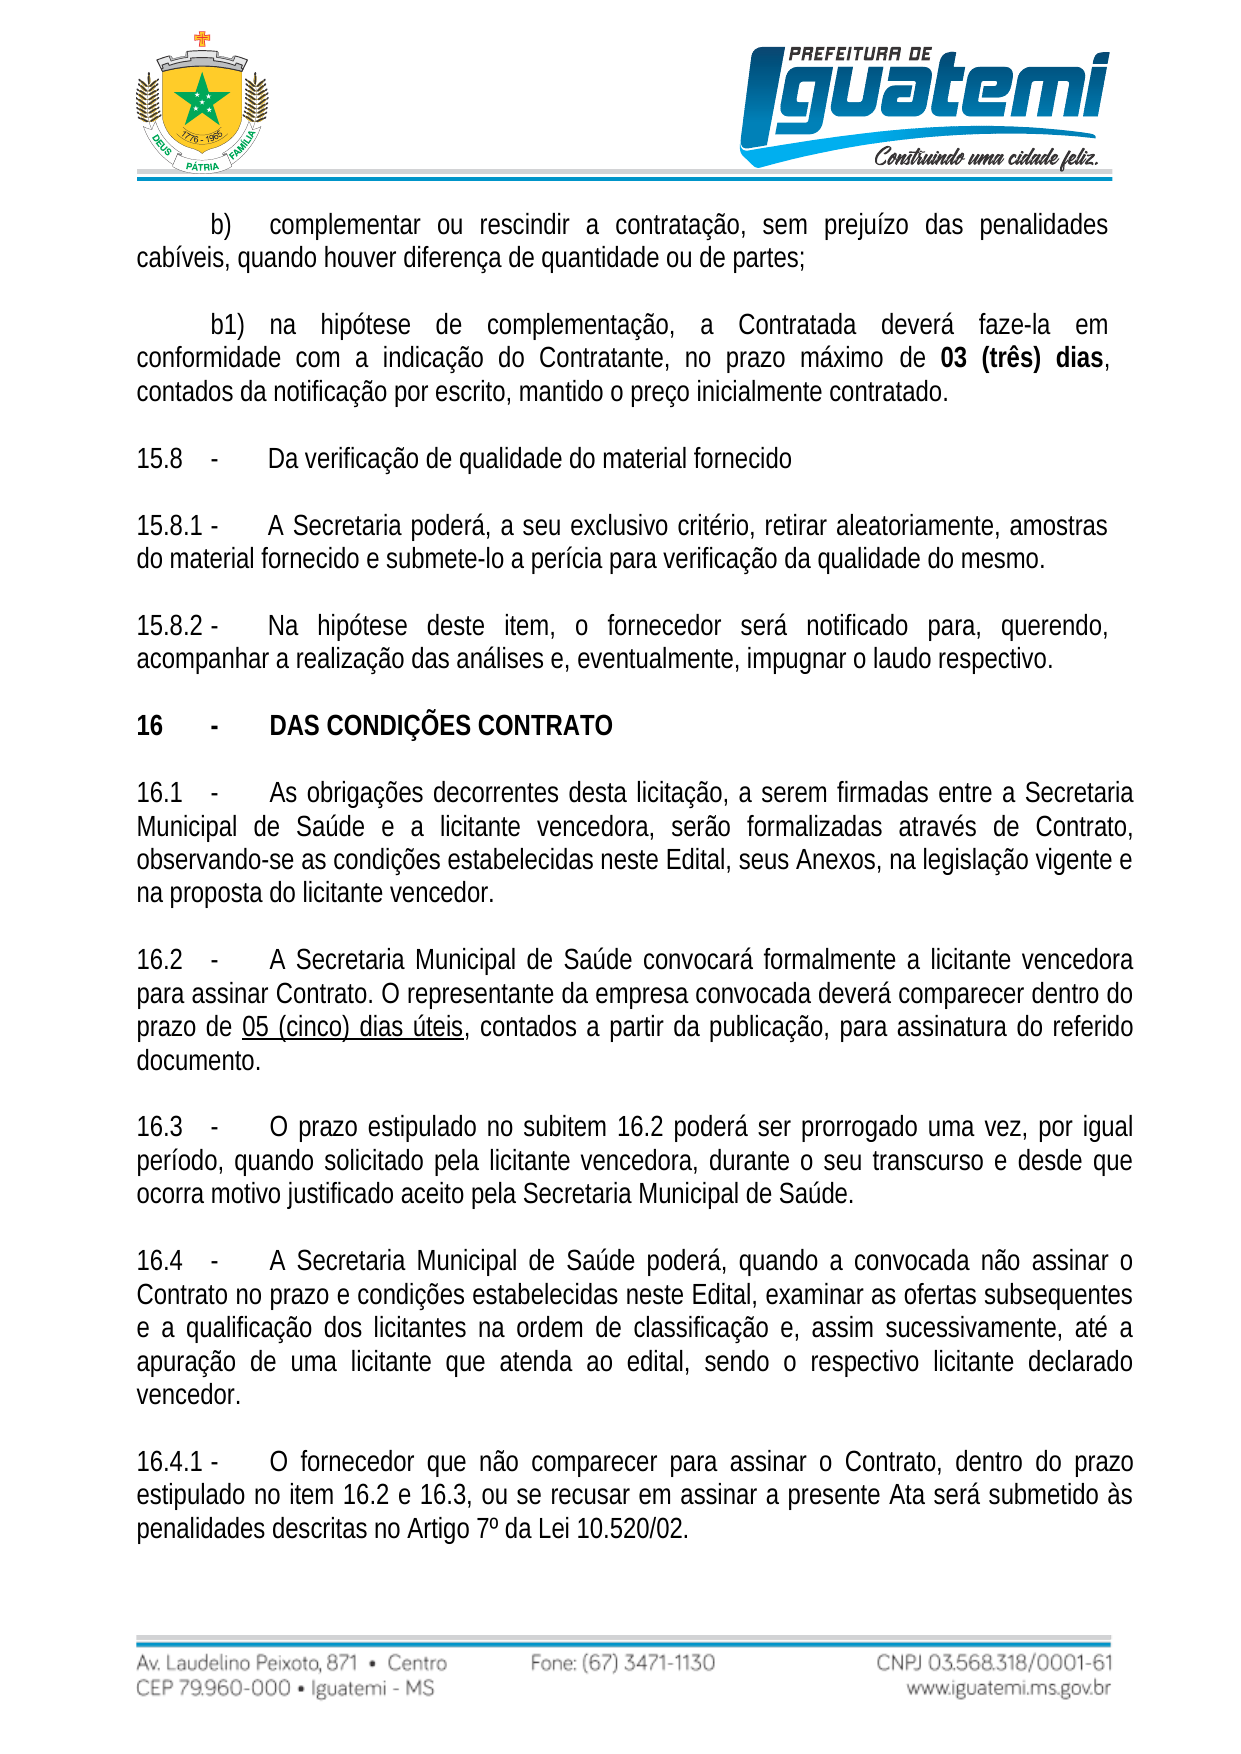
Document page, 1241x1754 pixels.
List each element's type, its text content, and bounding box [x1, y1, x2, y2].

picture [136, 1635, 1113, 1703]
text 16.2 - A Secretaria Municipal de Saúde convocará formalmente a licitante vencedora para assinar Contrato. O representante da empresa convocada deverá comparecer dentro do prazo de 05 (cinco) dias úteis, contados a partir da publicação, para assinatura do referido documento. [136, 942, 1135, 1076]
text 16.3 - O prazo estipulado no subitem 16.2 poderá ser prorrogado uma vez, por igual período, quando solicitado pela licitante vencedora, durante o seu transcurso e desde que ocorra motivo justificado aceito pela Secretaria Municipal de Saúde. [136, 1109, 1135, 1210]
text b1) na hipótese de complementação, a Contratada deverá faze-la em conformidade com a indicação do Contratante, no prazo máximo de 03 (três) dias, contados da notificação por escrito, mantido o preço inicialmente contratado. [136, 307, 1110, 407]
text 15.8 - Da verificação de qualidade do material fornecido [136, 441, 1110, 474]
text b) complementar ou rescindir a contratação, sem prejuízo das penalidades cabíveis, quando houver diferença de quantidade ou de partes; [136, 207, 1110, 274]
text 16.4.1 - O fornecedor que não comparecer para assinar o Contrato, dentro do prazo estipulado no item 16.2 e 16.3, ou se recusar em assinar a presente Ata será submetido às penalidades descritas no Artigo 7º da Lei 10.520/02. [136, 1444, 1135, 1544]
text 16.4 - A Secretaria Municipal de Saúde poderá, quando a convocada não assinar o Contrato no prazo e condições estabelecidas neste Edital, examinar as ofertas subsequentes e a qualificação dos licitantes na ordem de classificação e, assim sucessivamente, até a apuração de uma licitante que atenda ao edital, sendo o respectivo licitante declarado vencedor. [136, 1243, 1135, 1411]
text 15.8.2 - Na hipótese deste item, o fornecedor será notificado para, querendo, acompanhar a realização das análises e, eventualmente, impugnar o laudo respectivo. [136, 608, 1110, 675]
text 16.1 - As obrigações decorrentes desta licitação, a serem firmadas entre a Secretaria Municipal de Saúde e a licitante vencedora, serão formalizadas através de Contrato, observando-se as condições estabelecidas neste Edital, seus Anexos, na legislação vigente e na proposta do licitante vencedor. [136, 775, 1135, 909]
text 15.8.1 - A Secretaria poderá, a seu exclusivo critério, retirar aleatoriamente, amostras do material fornecido e submete-lo a perícia para verificação da qualidade do mesmo. [136, 508, 1110, 574]
text 16 - DAS CONDIÇÕES CONTRATO [136, 708, 1110, 742]
